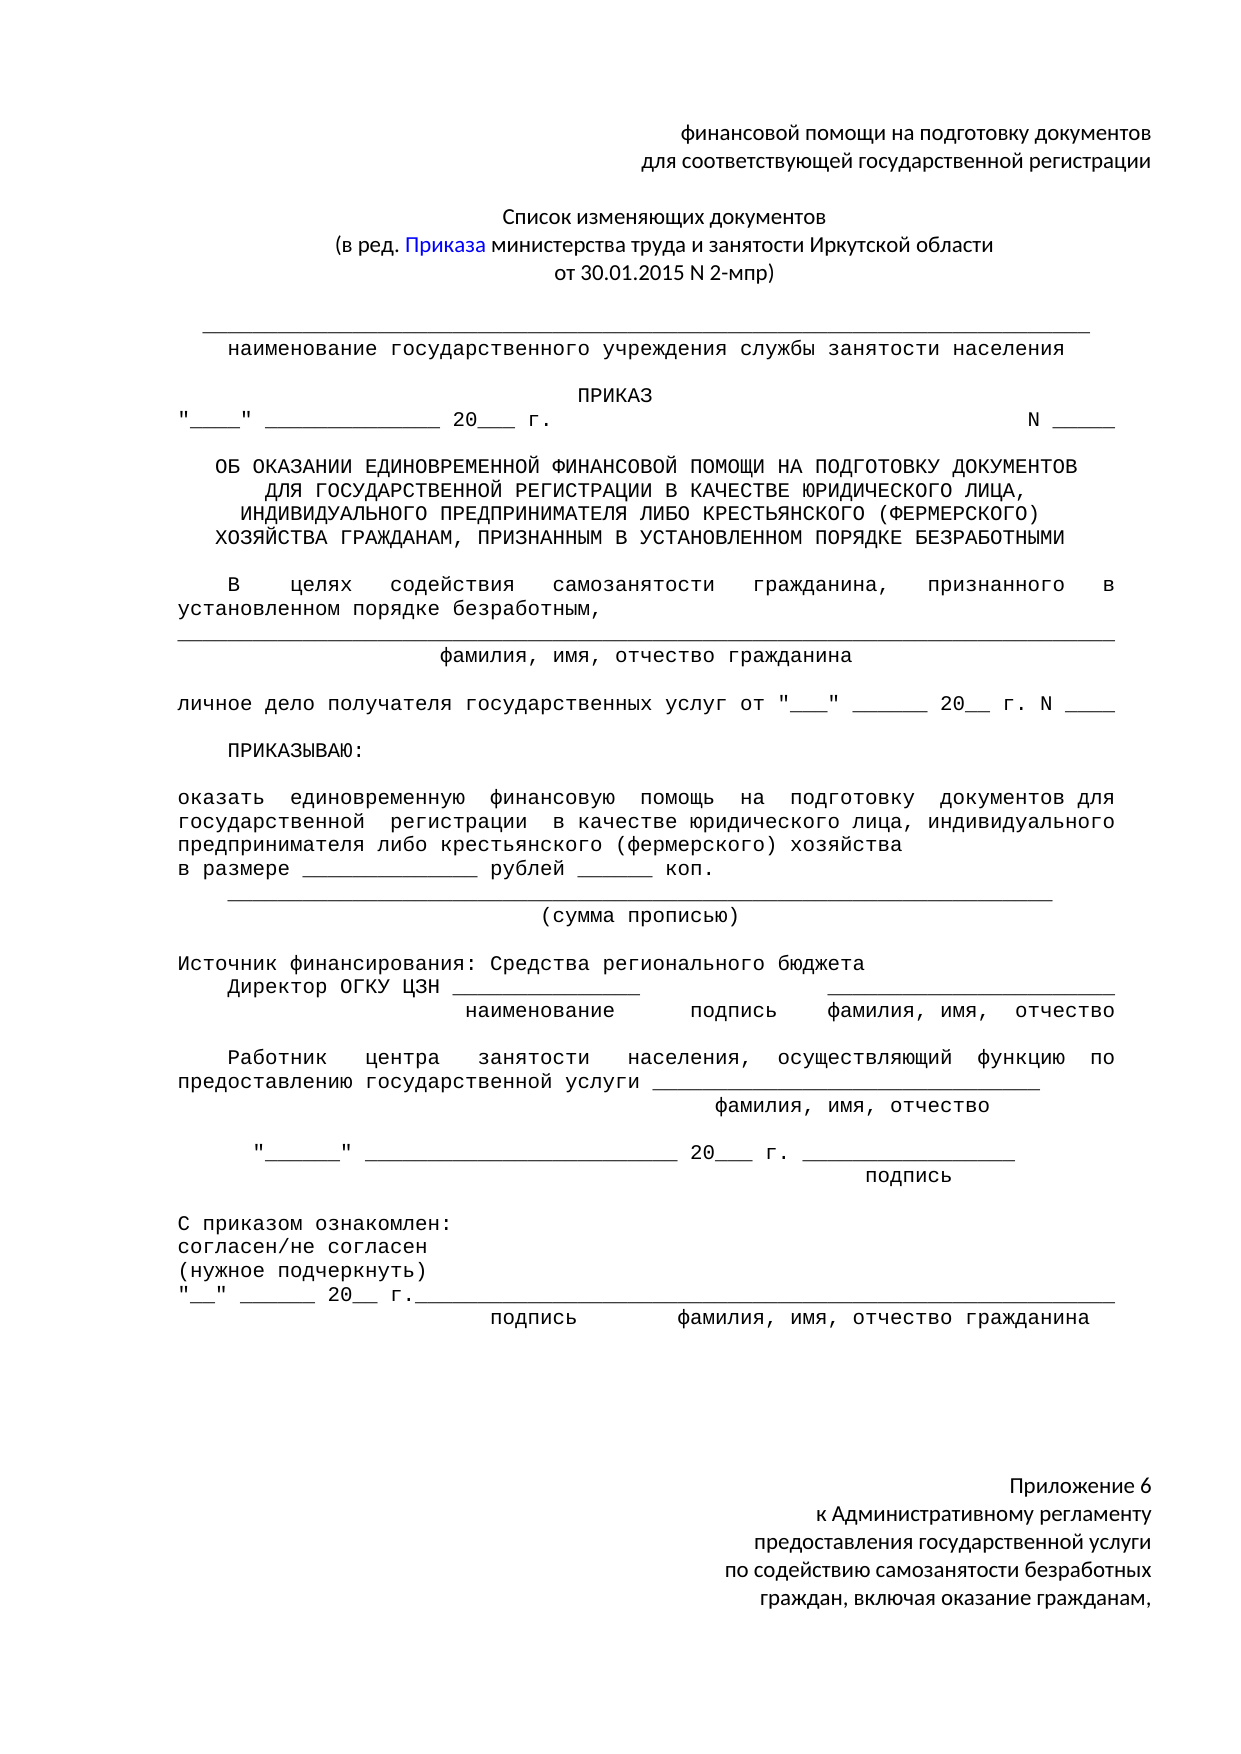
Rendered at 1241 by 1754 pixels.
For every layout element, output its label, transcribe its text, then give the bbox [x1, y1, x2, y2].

text ___________________________________________________________________________ [177, 622, 1152, 645]
text "__" ______ 20__ г.________________________________________________________ [177, 1284, 1152, 1307]
text согласен/не согласен [177, 1236, 1152, 1260]
text ПРИКАЗ [177, 385, 1152, 409]
text Директор ОГКУ ЦЗН _______________ _______________________ [177, 976, 1152, 1000]
text (нужное подчеркнуть) [177, 1260, 1152, 1284]
text предпринимателя либо крестьянского (фермерского) хозяйства [177, 834, 1152, 858]
text Работник центра занятости населения, осуществляющий функцию по [177, 1047, 1152, 1071]
text ОБ ОКАЗАНИИ ЕДИНОВРЕМЕННОЙ ФИНАНСОВОЙ ПОМОЩИ НА ПОДГОТОВКУ ДОКУМЕНТОВ [177, 456, 1152, 480]
text _______________________________________________________________________ [177, 314, 1152, 338]
text в размере ______________ рублей ______ коп. [177, 858, 1152, 882]
text Список изменяющих документов [177, 202, 1152, 230]
text "____" ______________ 20___ г. N _____ [177, 409, 1152, 432]
text Источник финансирования: Средства регионального бюджета [177, 953, 1152, 976]
text ПРИКАЗЫВАЮ: [177, 740, 1152, 763]
text личное дело получателя государственных услуг от "___" ______ 20__ г. N ____ [177, 693, 1152, 716]
text фамилия, имя, отчество [177, 1094, 1152, 1118]
text предоставлению государственной услуги _______________________________ [177, 1071, 1152, 1094]
text подпись фамилия, имя, отчество гражданина [177, 1307, 1152, 1331]
text В целях содействия самозанятости гражданина, признанного в [177, 574, 1152, 598]
text к Административному регламенту [177, 1499, 1152, 1527]
text __________________________________________________________________ [177, 882, 1152, 905]
text подпись [177, 1166, 1152, 1189]
text для соответствующей государственной регистрации [177, 146, 1152, 174]
text ДЛЯ ГОСУДАРСТВЕННОЙ РЕГИСТРАЦИИ В КАЧЕСТВЕ ЮРИДИЧЕСКОГО ЛИЦА, [177, 480, 1152, 503]
text наименование государственного учреждения службы занятости населения [177, 338, 1152, 362]
text "______" _________________________ 20___ г. _________________ [177, 1142, 1152, 1166]
text оказать единовременную финансовую помощь на подготовку документов для [177, 787, 1152, 811]
text (сумма прописью) [177, 905, 1152, 929]
text ХОЗЯЙСТВА ГРАЖДАНАМ, ПРИЗНАННЫМ В УСТАНОВЛЕННОМ ПОРЯДКЕ БЕЗРАБОТНЫМИ [177, 527, 1152, 551]
text установленном порядке безработным, [177, 598, 1152, 622]
text фамилия, имя, отчество гражданина [177, 645, 1152, 669]
text по содействию самозанятости безработных [177, 1555, 1152, 1583]
text (в ред. Приказа министерства труда и занятости Иркутской области [177, 230, 1152, 258]
text от 30.01.2015 N 2-мпр) [177, 258, 1152, 286]
text наименование подпись фамилия, имя, отчество [177, 1000, 1152, 1024]
text Приложение 6 [177, 1471, 1152, 1499]
text С приказом ознакомлен: [177, 1213, 1152, 1236]
text финансовой помощи на подготовку документов [177, 118, 1152, 146]
text ИНДИВИДУАЛЬНОГО ПРЕДПРИНИМАТЕЛЯ ЛИБО КРЕСТЬЯНСКОГО (ФЕРМЕРСКОГО) [177, 503, 1152, 527]
text государственной регистрации в качестве юридического лица, индивидуального [177, 811, 1152, 834]
text предоставления государственной услуги [177, 1527, 1152, 1555]
text граждан, включая оказание гражданам, [177, 1583, 1152, 1611]
